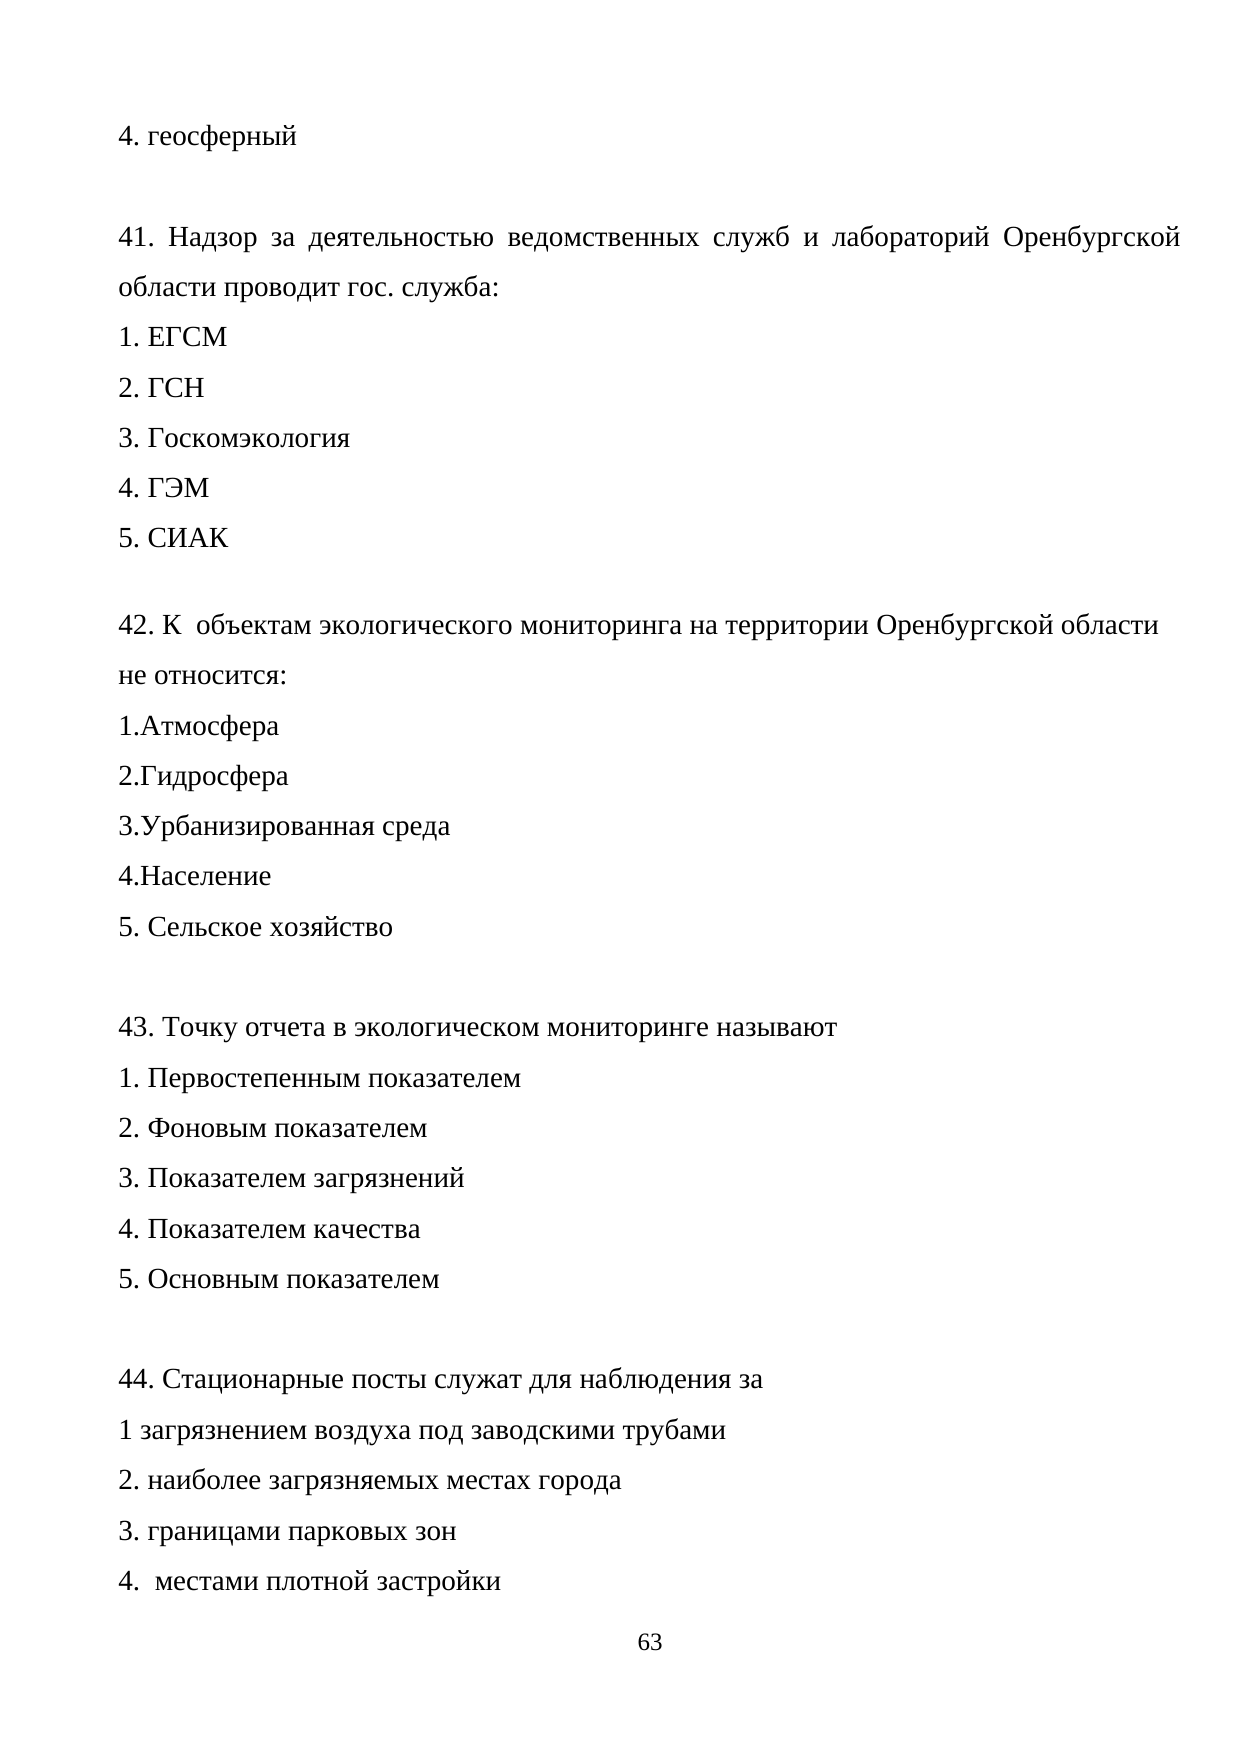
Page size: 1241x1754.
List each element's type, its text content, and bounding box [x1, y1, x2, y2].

text 2. Фоновым показателем [118, 1110, 1181, 1144]
text 1. Первостепенным показателем [118, 1060, 1181, 1093]
text 42. К объектам экологического мониторинга на территории Оренбургской области не относится: [118, 607, 1181, 691]
text 2.Гидросфера [118, 758, 1181, 791]
text 4. Показателем качества [118, 1211, 1181, 1244]
text 3. границами парковых зон [118, 1513, 1181, 1546]
text 5. Основным показателем [118, 1261, 1181, 1294]
text 5. СИАК [118, 521, 1181, 554]
text 4. геосферный [118, 118, 1181, 152]
text 1 загрязнением воздуха под заводскими трубами [118, 1412, 1181, 1446]
text 44. Стационарные посты служат для наблюдения за [118, 1362, 1181, 1395]
text 3.Урбанизированная среда [118, 808, 1181, 842]
text 1.Атмосфера [118, 708, 1181, 741]
text 1. ЕГСМ [118, 319, 1181, 353]
text 4.Население [118, 858, 1181, 892]
text 43. Точку отчета в экологическом мониторинге называют [118, 1009, 1181, 1043]
text 4. местами плотной застройки [118, 1563, 1181, 1596]
text 3. Показателем загрязнений [118, 1160, 1181, 1194]
text 2. наиболее загрязняемых местах города [118, 1462, 1181, 1496]
text 3. Госкомэкология [118, 420, 1181, 453]
text 2. ГСН [118, 370, 1181, 403]
text 4. ГЭМ [118, 470, 1181, 504]
text 5. Сельское хозяйство [118, 909, 1181, 942]
text 41. Надзор за деятельностью ведомственных служб и лабораторий Оренбургской области проводит гос. служба: [118, 219, 1181, 303]
